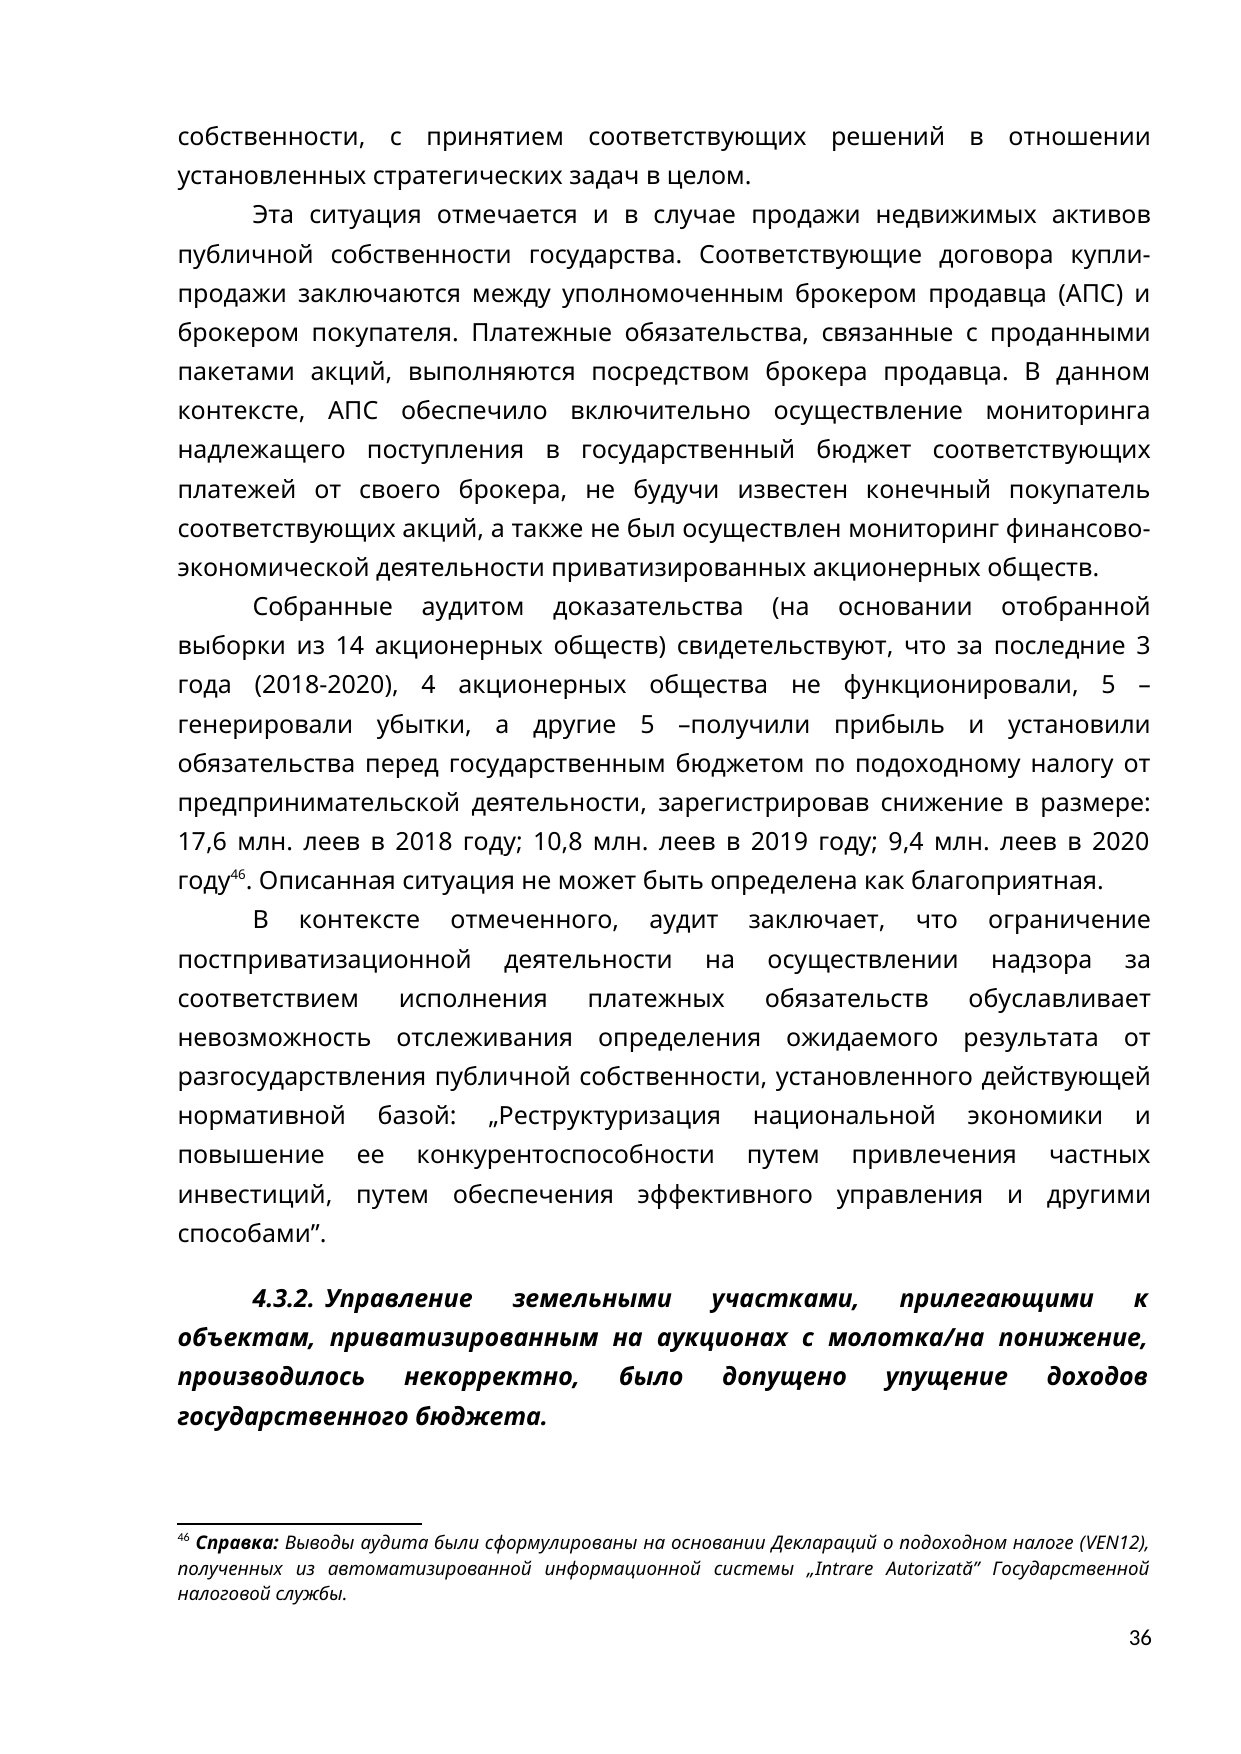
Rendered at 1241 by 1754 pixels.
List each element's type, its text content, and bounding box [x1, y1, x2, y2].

list Собранные аудитом доказательства (на основании отобранной выборки из 14 акционерных обществ) свидетельствуют, что за последние 3 года (2018-2020), 4 акционерных общества не функционировали, 5 – генерировали убытки, а другие 5 –получили прибыль и установили обязательства перед государственным бюджетом по подоходному налогу от предпринимательской деятельности, зарегистрировав снижение в размере: 17,6 млн. леев в 2018 году; 10,8 млн. леев в 2019 году; 9,4 млн. леев в 2020 году. Описанная ситуация не может быть определена как благоприятная. [177, 589, 1152, 897]
list В контексте отмеченного, аудит заключает, что ограничение постприватизационной деятельности на осуществлении надзора за соответствием исполнения платежных обязательств обуславливает невозможность отслеживания определения ожидаемого результата от разгосударствления публичной собственности, установленного действующей нормативной базой: „Реструктуризация национальной экономики и повышение ее конкурентоспособности путем привлечения частных инвестиций, путем обеспечения эффективного управления и другими способами”. [177, 902, 1152, 1249]
list Управление земельными участками, прилегающими к объектам, приватизированным на аукционах с молотка/на понижение, производилось некорректно, было допущено упущение доходов государственного бюджета. [177, 1281, 1152, 1432]
list Эта ситуация отмечается и в случае продажи недвижимых активов публичной собственности государства. Соответствующие договора купли-продажи заключаются между уполномоченным брокером продавца (АПС) и брокером покупателя. Платежные обязательства, связанные с проданными пакетами акций, выполняются посредством брокера продавца. В данном контексте, АПС обеспечило включительно осуществление мониторинга надлежащего поступления в государственный бюджет соответствующих платежей от своего брокера, не будучи известен конечный покупатель соответствующих акций, а также не был осуществлен мониторинг финансово-экономической деятельности приватизированных акционерных обществ. [177, 197, 1152, 584]
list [177, 119, 1152, 192]
